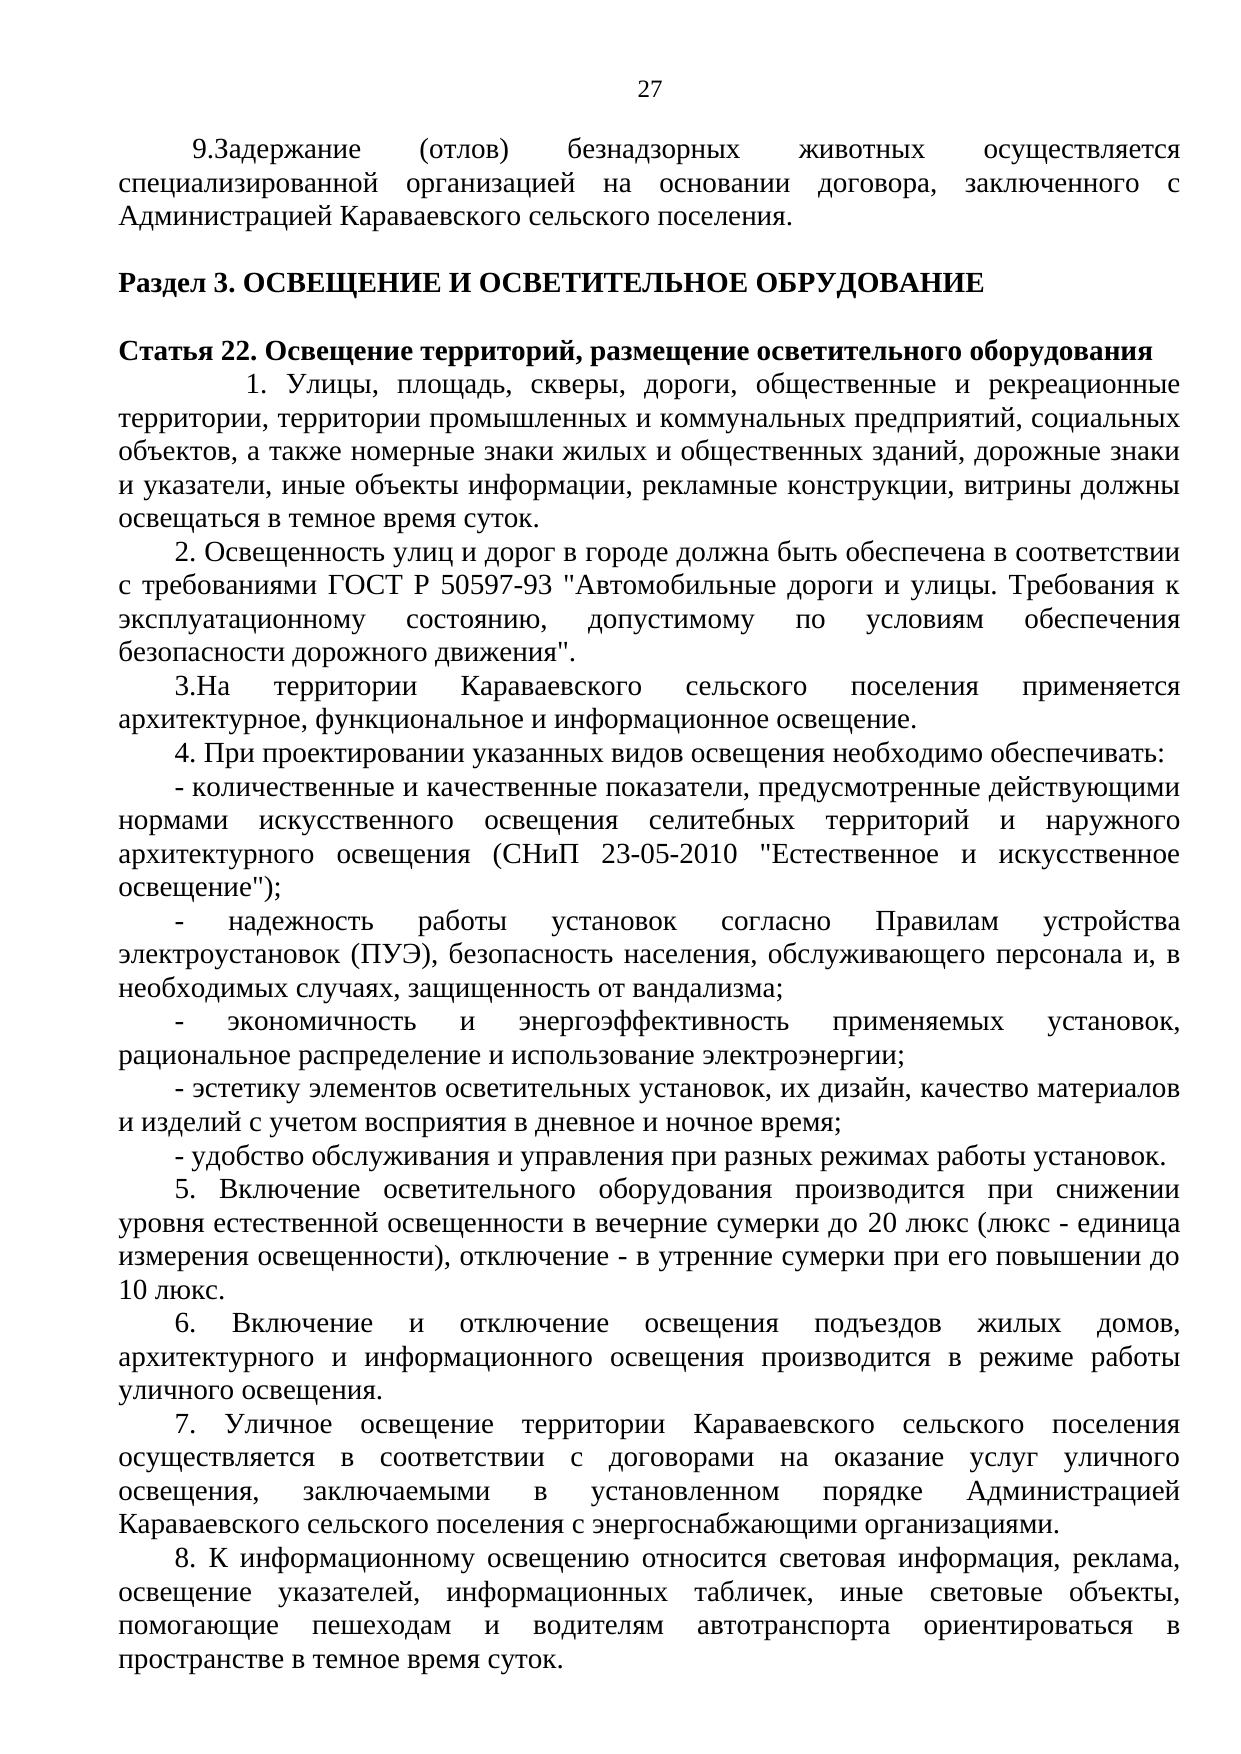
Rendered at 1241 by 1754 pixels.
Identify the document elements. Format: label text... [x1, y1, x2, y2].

text - количественные и качественные показатели, предусмотренные действующими нормами искусственного освещения селитебных территорий и наружного архитектурного освещения (СНиП 23-05-2010 "Естественное и искусственное освещение"); [118, 769, 1181, 903]
text 8. К информационному освещению относится световая информация, реклама, освещение указателей, информационных табличек, иные световые объекты, помогающие пешеходам и водителям автотранспорта ориентироваться в пространстве в темное время суток. [118, 1540, 1181, 1674]
text 5. Включение осветительного оборудования производится при снижении уровня естественной освещенности в вечерние сумерки до 20 люкс (люкс - единица измерения освещенности), отключение - в утренние сумерки при его повышении до 10 люкс. [118, 1171, 1181, 1305]
text Раздел 3. ОСВЕЩЕНИЕ И ОСВЕТИТЕЛЬНОЕ ОБРУДОВАНИЕ [118, 266, 1181, 299]
text Статья 22. Освещение территорий, размещение осветительного оборудования [118, 333, 1181, 366]
text 7. Уличное освещение территории Караваевского сельского поселения осуществляется в соответствии с договорами на оказание услуг уличного освещения, заключаемыми в установленном порядке Администрацией Караваевского сельского поселения с энергоснабжающими организациями. [118, 1406, 1181, 1540]
text 1. Улицы, площадь, скверы, дороги, общественные и рекреационные территории, территории промышленных и коммунальных предприятий, социальных объектов, а также номерные знаки жилых и общественных зданий, дорожные знаки и указатели, иные объекты информации, рекламные конструкции, витрины должны освещаться в темное время суток. [118, 366, 1181, 534]
text 2. Освещенность улиц и дорог в городе должна быть обеспечена в соответствии с требованиями ГОСТ Р 50597-93 "Автомобильные дороги и улицы. Требования к эксплуатационному состоянию, допустимому по условиям обеспечения безопасности дорожного движения". [118, 534, 1181, 668]
text - надежность работы установок согласно Правилам устройства электроустановок (ПУЭ), безопасность населения, обслуживающего персонала и, в необходимых случаях, защищенность от вандализма; [118, 903, 1181, 1003]
text 4. При проектировании указанных видов освещения необходимо обеспечивать: [118, 735, 1181, 769]
text - удобство обслуживания и управления при разных режимах работы установок. [118, 1138, 1181, 1171]
text 9.Задержание (отлов) безнадзорных животных осуществляется специализированной организацией на основании договора, заключенного с Администрацией Караваевского сельского поселения. [118, 131, 1181, 232]
text 6. Включение и отключение освещения подъездов жилых домов, архитектурного и информационного освещения производится в режиме работы уличного освещения. [118, 1305, 1181, 1406]
text - эстетику элементов осветительных установок, их дизайн, качество материалов и изделий с учетом восприятия в дневное и ночное время; [118, 1071, 1181, 1138]
text 3.На территории Караваевского сельского поселения применяется архитектурное, функциональное и информационное освещение. [118, 668, 1181, 735]
text - экономичность и энергоэффективность применяемых установок, рациональное распределение и использование электроэнергии; [118, 1003, 1181, 1071]
